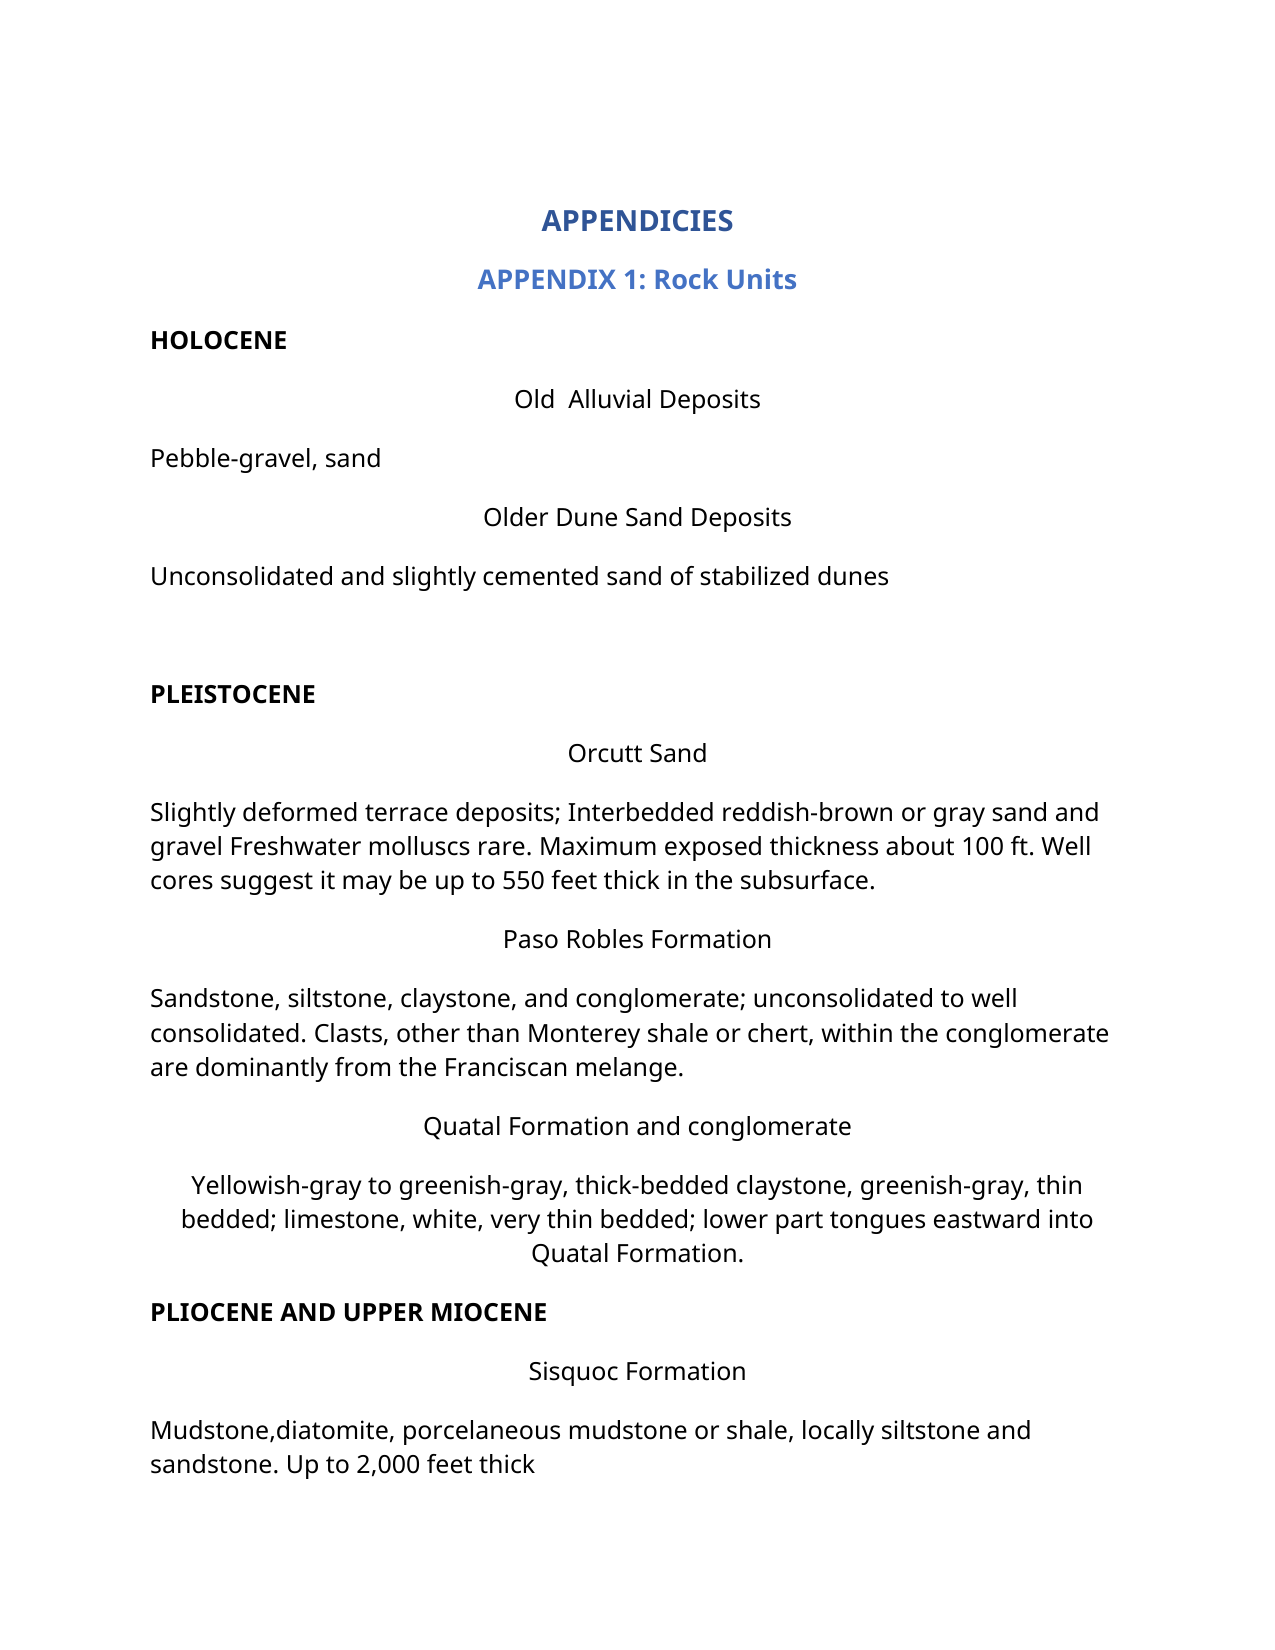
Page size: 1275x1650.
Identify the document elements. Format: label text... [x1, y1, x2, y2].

text Paso Robles Formation [150, 922, 1125, 956]
text Slightly deformed terrace deposits; Interbedded reddish-brown or gray sand and gravel Freshwater molluscs rare. Maximum exposed thickness about 100 ft. Well cores suggest it may be up to 550 feet thick in the subsurface. [150, 795, 1125, 897]
text Unconsolidated and slightly cemented sand of stabilized dunes [150, 559, 1125, 593]
text Quatal Formation and conglomerate [150, 1108, 1125, 1142]
text HOLOCENE [150, 322, 1125, 356]
text Older Dune Sand Deposits [150, 499, 1125, 534]
subtitle APPENDICIES [150, 200, 1125, 240]
text Orcutt Sand [150, 736, 1125, 770]
text Sisquoc Formation [150, 1354, 1125, 1388]
text Mudstone,diatomite, porcelaneous mudstone or shale, locally siltstone and sandstone. Up to 2,000 feet thick [150, 1413, 1125, 1481]
text PLEISTOCENE [150, 677, 1125, 711]
text Sandstone, siltstone, claystone, and conglomerate; unconsolidated to well consolidated. Clasts, other than Monterey shale or chert, within the conglomerate are dominantly from the Franciscan melange. [150, 981, 1125, 1083]
text Pebble-gravel, sand [150, 441, 1125, 474]
subtitle APPENDIX 1: Rock Units [150, 261, 1125, 297]
text Yellowish-gray to greenish-gray, thick-bedded claystone, greenish-gray, thin bedded; limestone, white, very thin bedded; lower part tongues eastward into Quatal Formation. [150, 1167, 1125, 1269]
text Old Alluvial Deposits [150, 381, 1125, 416]
text PLIOCENE AND UPPER MIOCENE [150, 1294, 1125, 1329]
